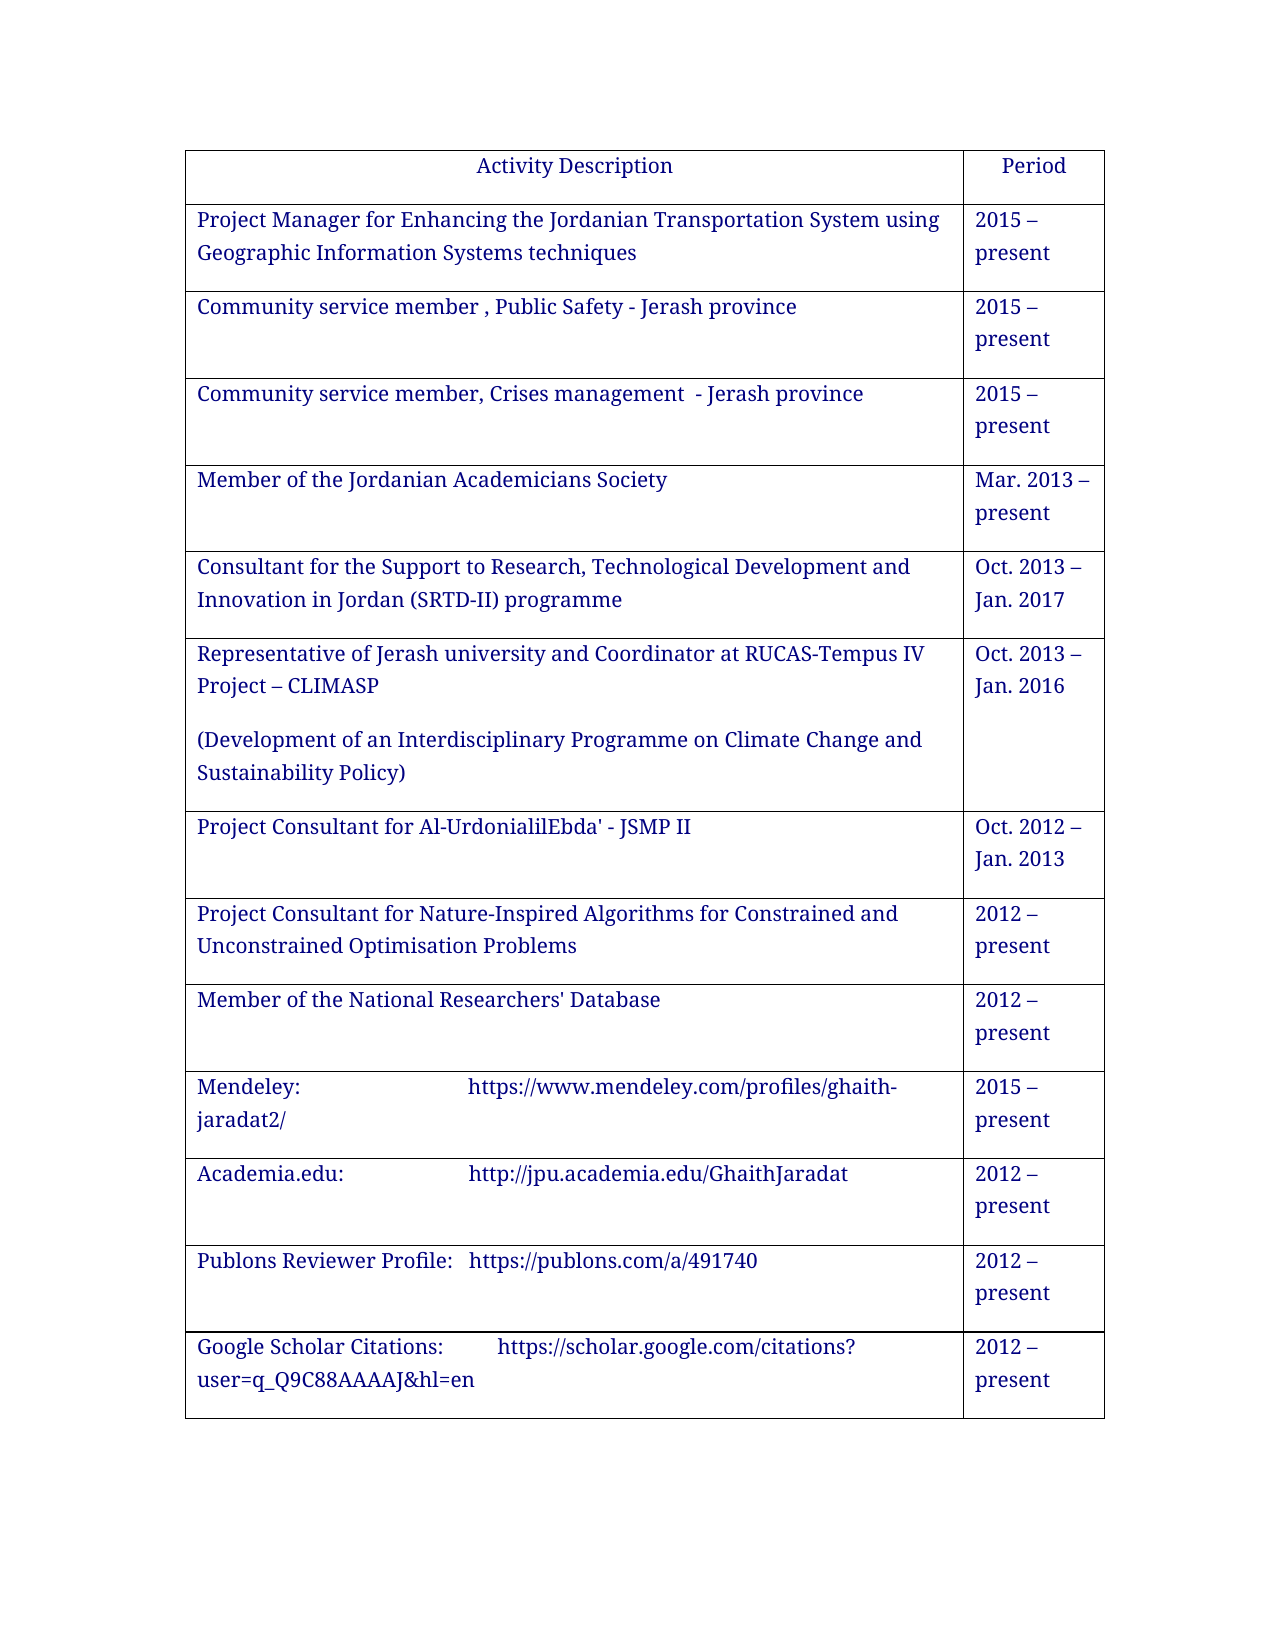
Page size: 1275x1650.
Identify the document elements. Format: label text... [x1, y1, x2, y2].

table_cell 2012 – present [964, 1246, 1104, 1331]
table_cell Google Scholar Citations: https://scholar.google.com/citations?user=q_Q9C88AAAAJ&hl=en [186, 1333, 963, 1418]
table_cell Oct. 2013 – Jan. 2016 [964, 639, 1104, 811]
table_cell Consultant for the Support to Research, Technological Development and Innovation in Jordan (SRTD-II) programme [186, 552, 963, 638]
table_cell Academia.edu: http://jpu.academia.edu/GhaithJaradat [186, 1159, 963, 1245]
table_cell Representative of Jerash university and Coordinator at RUCAS-Tempus IV Project – CLIMASP (Development of an Interdisciplinary Programme on Climate Change and Sustainability Policy) [186, 639, 963, 811]
table_cell Mar. 2013 – present [964, 466, 1104, 551]
table_cell 2015 – present [964, 379, 1104, 464]
table_cell Mendeley: https://www.mendeley.com/profiles/ghaith-jaradat2/ [186, 1072, 963, 1158]
table_cell Member of the Jordanian Academicians Society [186, 466, 963, 551]
table_cell Oct. 2013 – Jan. 2017 [964, 552, 1104, 638]
table_cell Community service member, Crises management - Jerash province [186, 379, 963, 464]
table_cell Publons Reviewer Profile: https://publons.com/a/491740 [186, 1246, 963, 1331]
table_header Period [964, 151, 1104, 204]
table_cell 2015 – present [964, 292, 1104, 378]
table_cell Project Consultant for Al-UrdonialilEbda' - JSMP II [186, 812, 963, 898]
table_cell 2015 – present [964, 205, 1104, 291]
table_cell Project Manager for Enhancing the Jordanian Transportation System using Geographic Information Systems techniques [186, 205, 963, 291]
table_cell Project Consultant for Nature-Inspired Algorithms for Constrained and Unconstrained Optimisation Problems [186, 899, 963, 984]
table_cell Oct. 2012 – Jan. 2013 [964, 812, 1104, 898]
table_cell 2012 – present [964, 899, 1104, 984]
table_cell 2012 – present [964, 1333, 1104, 1418]
table_cell 2012 – present [964, 985, 1104, 1071]
table_cell Member of the National Researchers' Database [186, 985, 963, 1071]
table_cell 2015 – present [964, 1072, 1104, 1158]
table_cell Community service member , Public Safety - Jerash province [186, 292, 963, 378]
table_header Activity Description [186, 151, 963, 204]
table_cell 2012 – present [964, 1159, 1104, 1245]
